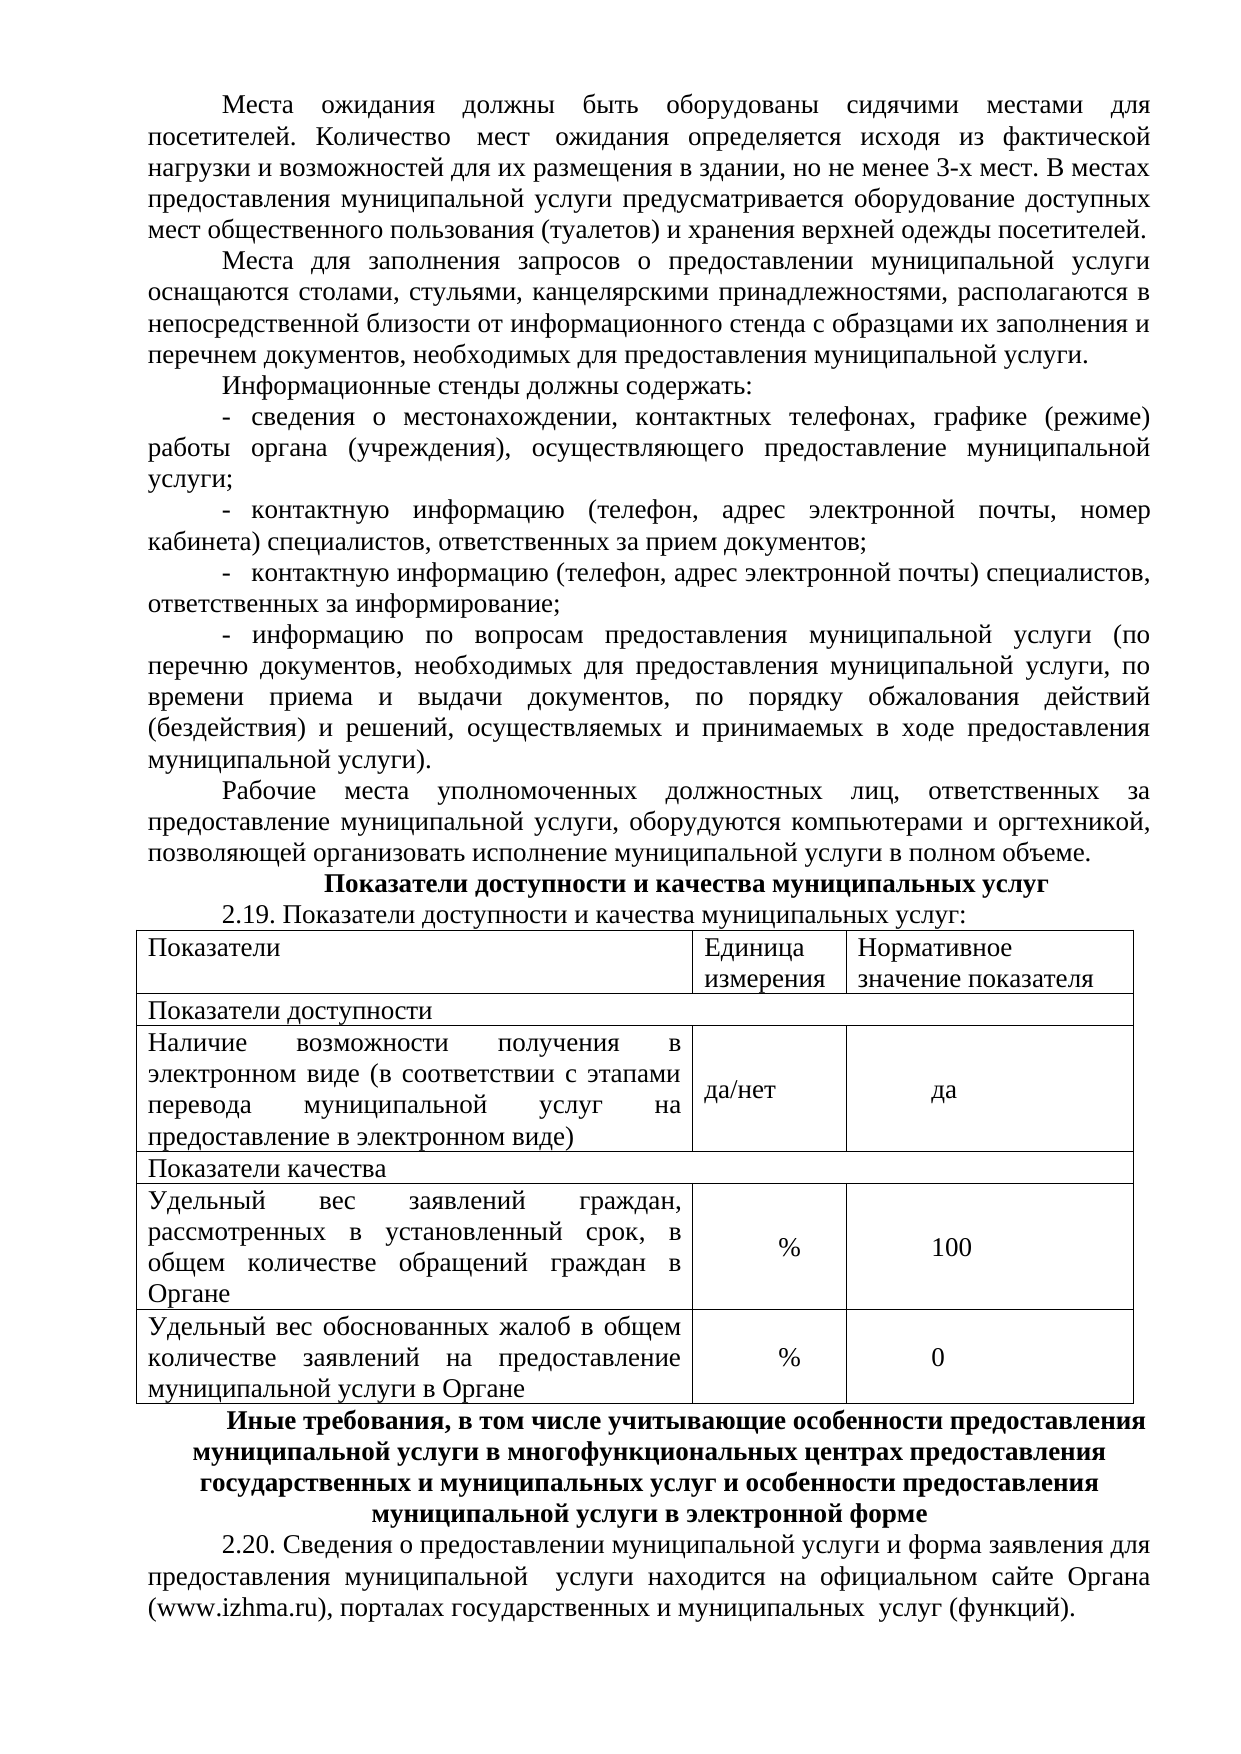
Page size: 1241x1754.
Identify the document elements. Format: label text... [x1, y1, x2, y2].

table_cell Показатели доступности [137, 994, 1133, 1025]
table_cell да [847, 1026, 1133, 1151]
table_cell Показатели качества [137, 1152, 1133, 1183]
table_cell Удельный вес заявлений граждан, рассмотренных в установленный срок, в общем количестве обращений граждан в Органе [137, 1184, 692, 1308]
text Рабочие места уполномоченных должностных лиц, ответственных за предоставление муниципальной услуги, оборудуются компьютерами и оргтехникой, позволяющей организовать исполнение муниципальной услуги в полном объеме. [148, 774, 1152, 867]
text Информационные стенды должны содержать: [148, 369, 1152, 400]
table_header Показатели [137, 931, 692, 993]
text Места ожидания должны быть оборудованы сидячими местами для посетителей. Количество мест ожидания определяется исходя из фактической нагрузки и возможностей для их размещения в здании, но не менее 3-х мест. В местах предоставления муниципальной услуги предусматривается оборудование доступных мест общественного пользования (туалетов) и хранения верхней одежды посетителей. [148, 89, 1152, 244]
table_header Нормативное значение показателя [847, 931, 1133, 993]
table_cell 0 [847, 1310, 1133, 1403]
table_cell 100 [847, 1184, 1133, 1308]
table_cell % [693, 1184, 846, 1308]
list контактную информацию (телефон, адрес электронной почты) специалистов, ответственных за информирование; [148, 556, 1152, 618]
text Иные требования, в том числе учитывающие особенности предоставления муниципальной услуги в многофункциональных центрах предоставления государственных и муниципальных услуг и особенности предоставления муниципальной услуги в электронной форме [148, 1404, 1152, 1529]
list сведения о местонахождении, контактных телефонах, графике (режиме) работы органа (учреждения), осуществляющего предоставление муниципальной услуги; [148, 400, 1152, 493]
text 2.20. Сведения о предоставлении муниципальной услуги и форма заявления для предоставления муниципальной услуги находится на официальном сайте Органа (www.izhma.ru), порталах государственных и муниципальных услуг (функций). [148, 1529, 1152, 1622]
table_cell да/нет [693, 1026, 846, 1151]
text 2.19. Показатели доступности и качества муниципальных услуг: [148, 898, 1152, 929]
text Места для заполнения запросов о предоставлении муниципальной услуги оснащаются столами, стульями, канцелярскими принадлежностями, располагаются в непосредственной близости от информационного стенда с образцами их заполнения и перечнем документов, необходимых для предоставления муниципальной услуги. [148, 244, 1152, 369]
table_cell % [693, 1310, 846, 1403]
text Показатели доступности и качества муниципальных услуг [148, 867, 1152, 898]
list контактную информацию (телефон, адрес электронной почты, номер кабинета) специалистов, ответственных за прием документов; [148, 493, 1152, 556]
table_cell Наличие возможности получения в электронном виде (в соответствии с этапами перевода муниципальной услуг на предоставление в электронном виде) [137, 1026, 692, 1151]
table_cell Удельный вес обоснованных жалоб в общем количестве заявлений на предоставление муниципальной услуги в Органе [137, 1310, 692, 1403]
text - информацию по вопросам предоставления муниципальной услуги (по перечню документов, необходимых для предоставления муниципальной услуги, по времени приема и выдачи документов, по порядку обжалования действий (бездействия) и решений, осуществляемых и принимаемых в ходе предоставления муниципальной услуги). [148, 618, 1152, 774]
table_header Единица измерения [693, 931, 846, 993]
